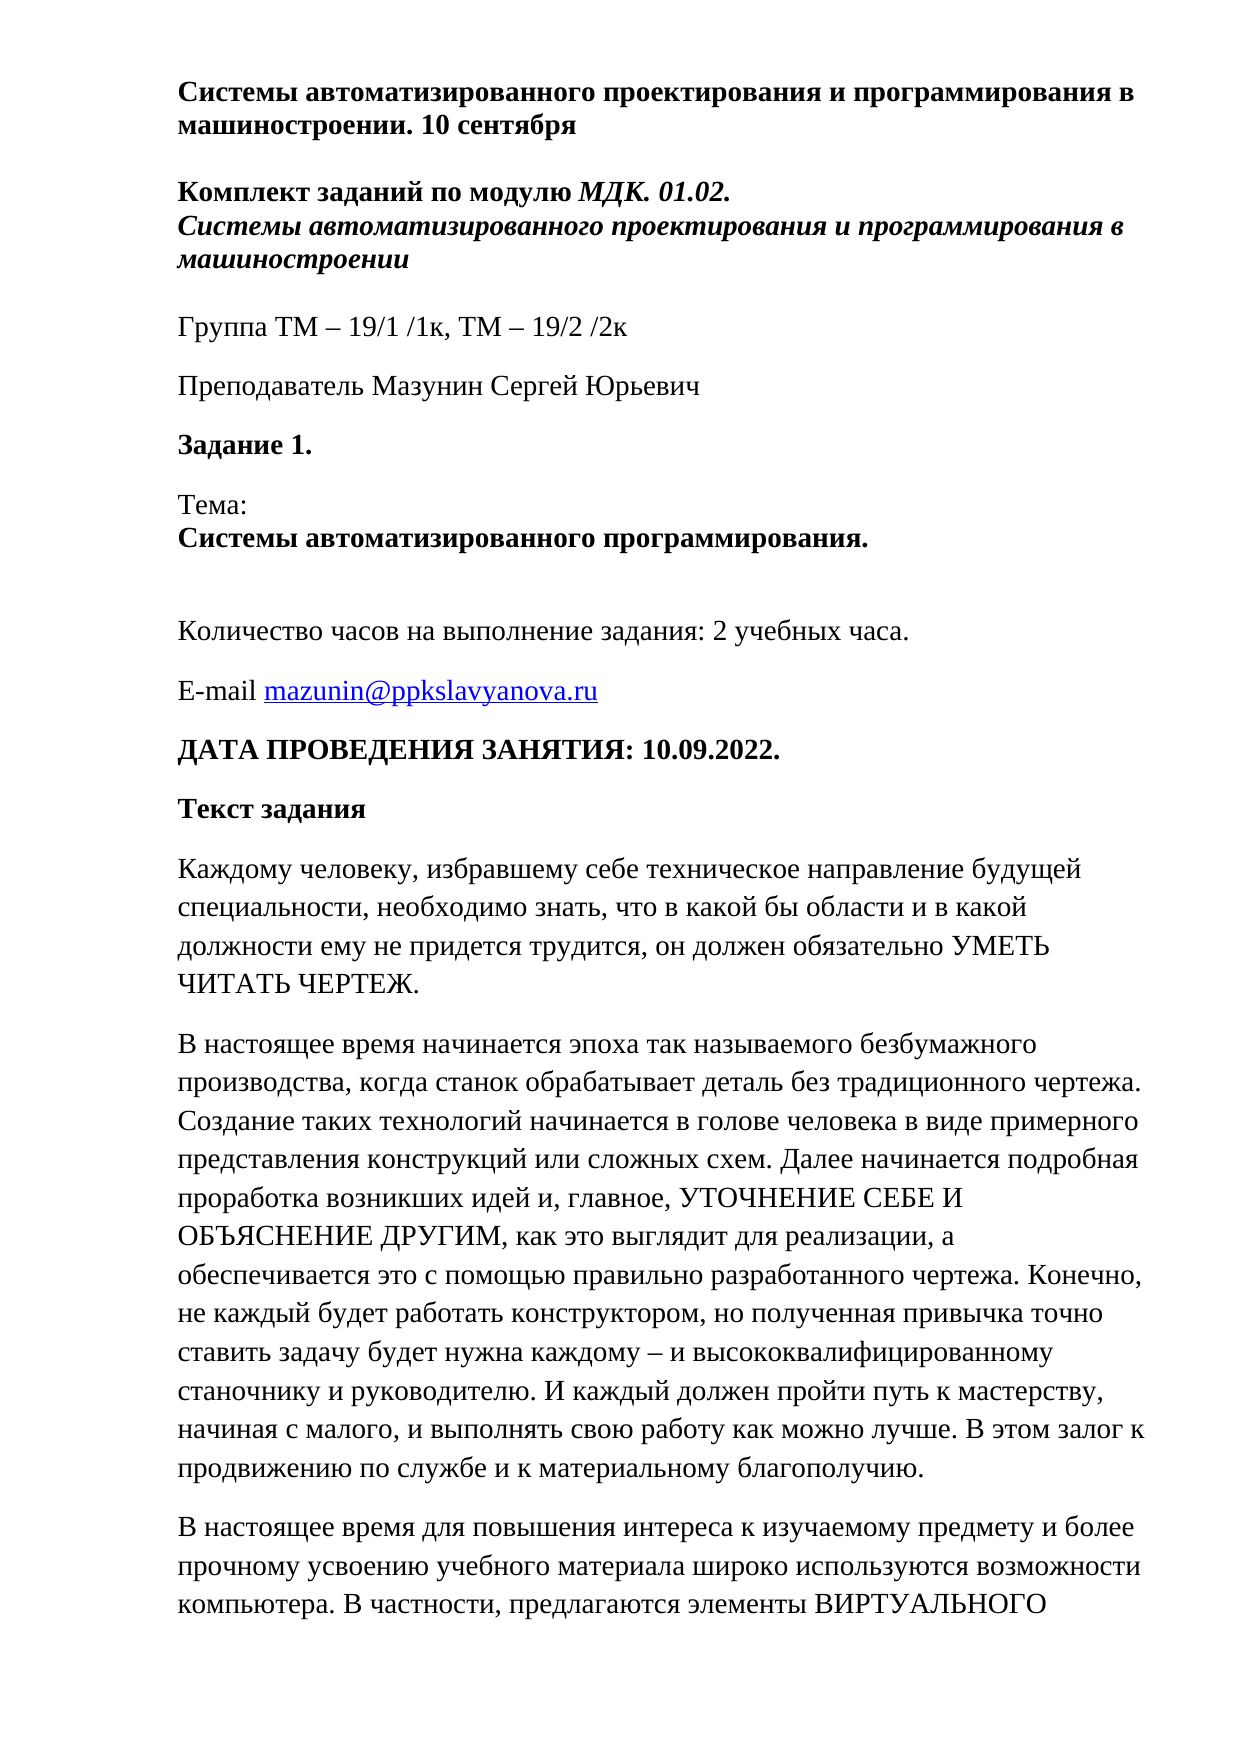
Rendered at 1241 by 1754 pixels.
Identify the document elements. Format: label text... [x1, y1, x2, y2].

text Количество часов на выполнение задания: 2 учебных часа. [177, 613, 1152, 647]
text Системы автоматизированного программирования. [177, 520, 1152, 554]
text Каждому человеку, избравшему себе техническое направление будущей специальности, необходимо знать, что в какой бы области и в какой должности ему не придется трудится, он должен обязательно УМЕТЬ ЧИТАТЬ ЧЕРТЕЖ. [177, 851, 1152, 1000]
text E-mail mazunin@ppkslavyanova.ru [177, 673, 1152, 706]
text Преподаватель Мазунин Сергей Юрьевич [177, 368, 1152, 402]
text ДАТА ПРОВЕДЕНИЯ ЗАНЯТИЯ: 10.09.2022. [177, 732, 1152, 766]
text Задание 1. [177, 427, 1152, 461]
text Текст задания [177, 791, 1152, 825]
text Группа ТМ – 19/1 /1к, ТМ – 19/2 /2к [177, 309, 1152, 342]
text Системы автоматизированного проектирования и программирования в машиностроении. 10 сентября [177, 74, 1152, 141]
text Комплект заданий по модулю МДК. 01.02. [177, 174, 1152, 208]
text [177, 1509, 1152, 1620]
text Тема: [177, 487, 1152, 520]
text Системы автоматизированного проектирования и программирования в машиностроении [177, 208, 1152, 275]
text В настоящее время начинается эпоха так называемого безбумажного производства, когда станок обрабатывает деталь без традиционного чертежа. Создание таких технологий начинается в голове человека в виде примерного представления конструкций или сложных схем. Далее начинается подробная проработка возникших идей и, главное, УТОЧНЕНИЕ СЕБЕ И ОБЪЯСНЕНИЕ ДРУГИМ, как это выглядит для реализации, а обеспечивается это с помощью правильно разработанного чертежа. Конечно, не каждый будет работать конструктором, но полученная привычка точно ставить задачу будет нужна каждому – и высококвалифицированному станочнику и руководителю. И каждый должен пройти путь к мастерству, начиная с малого, и выполнять свою работу как можно лучше. В этом залог к продвижению по службе и к материальному благополучию. [177, 1026, 1152, 1483]
